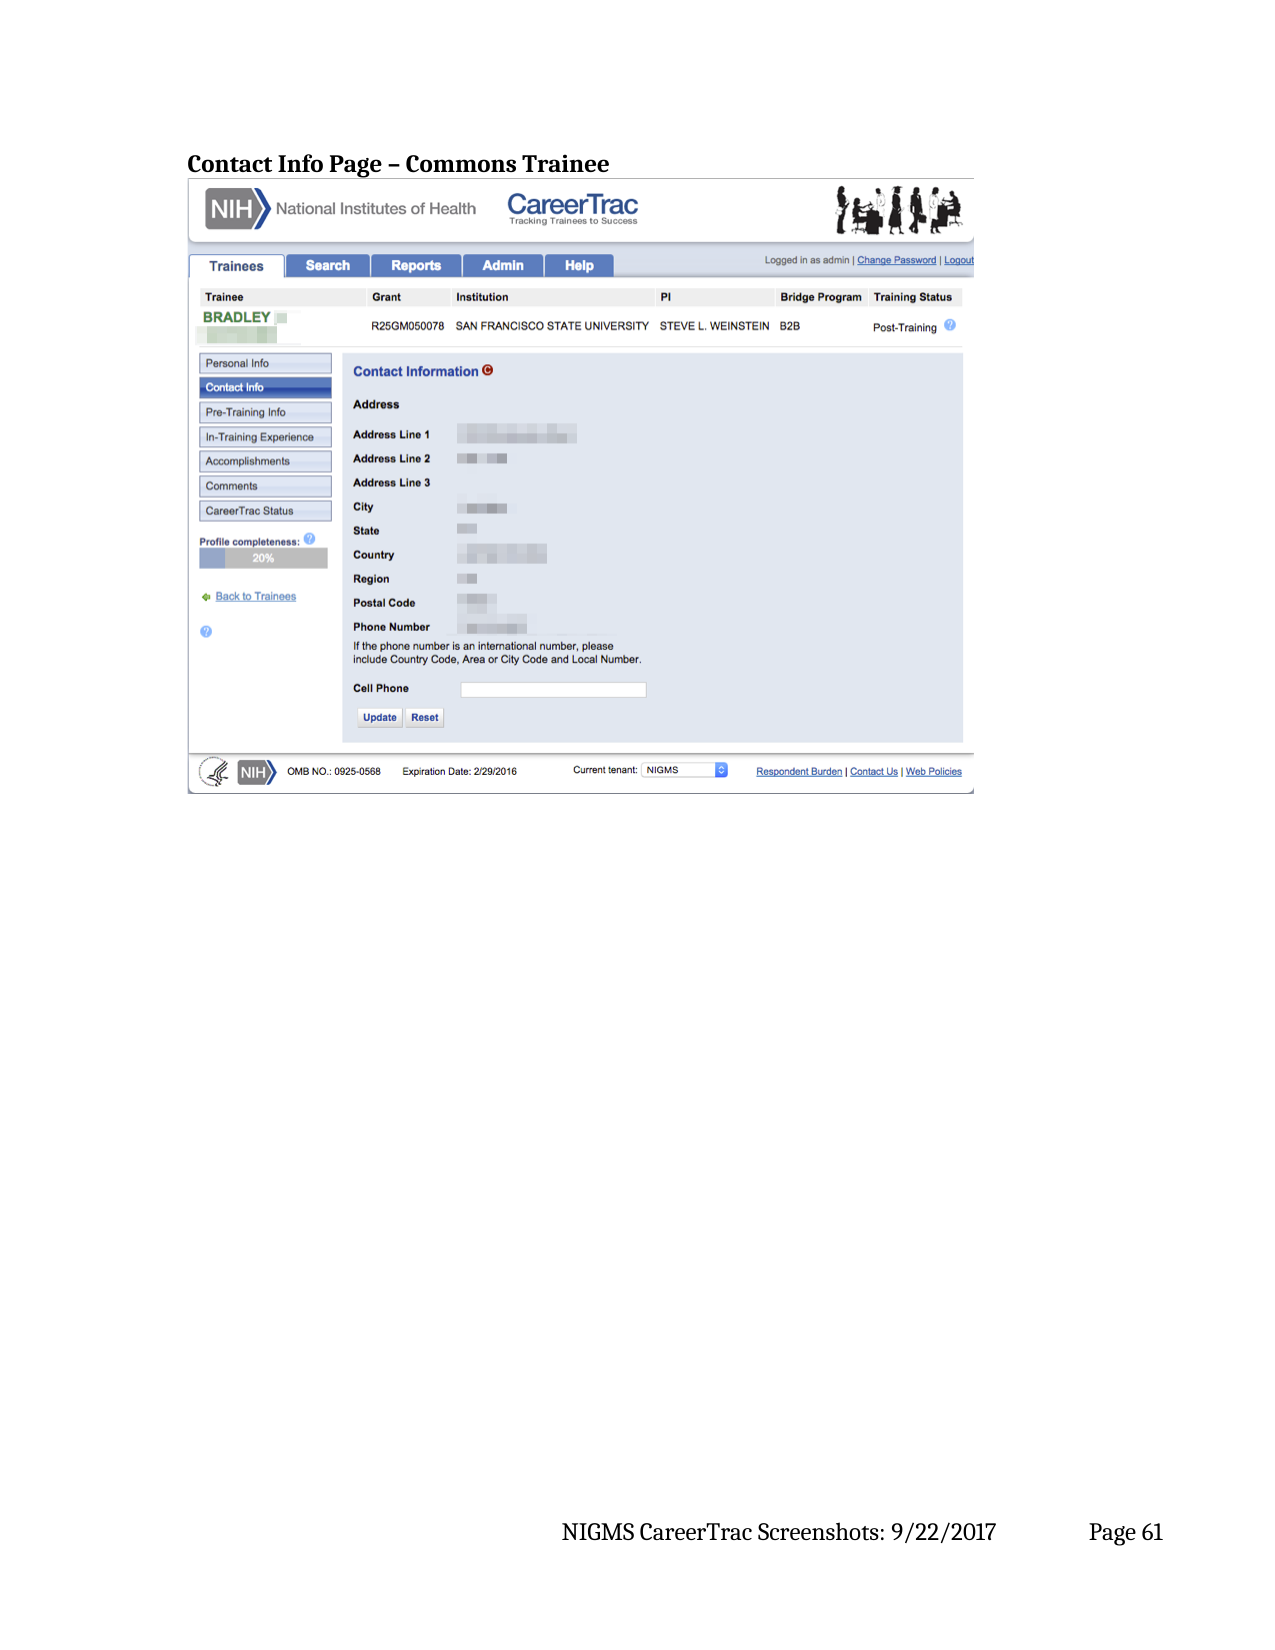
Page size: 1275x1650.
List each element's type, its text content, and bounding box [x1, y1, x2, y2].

picture [187, 178, 974, 794]
